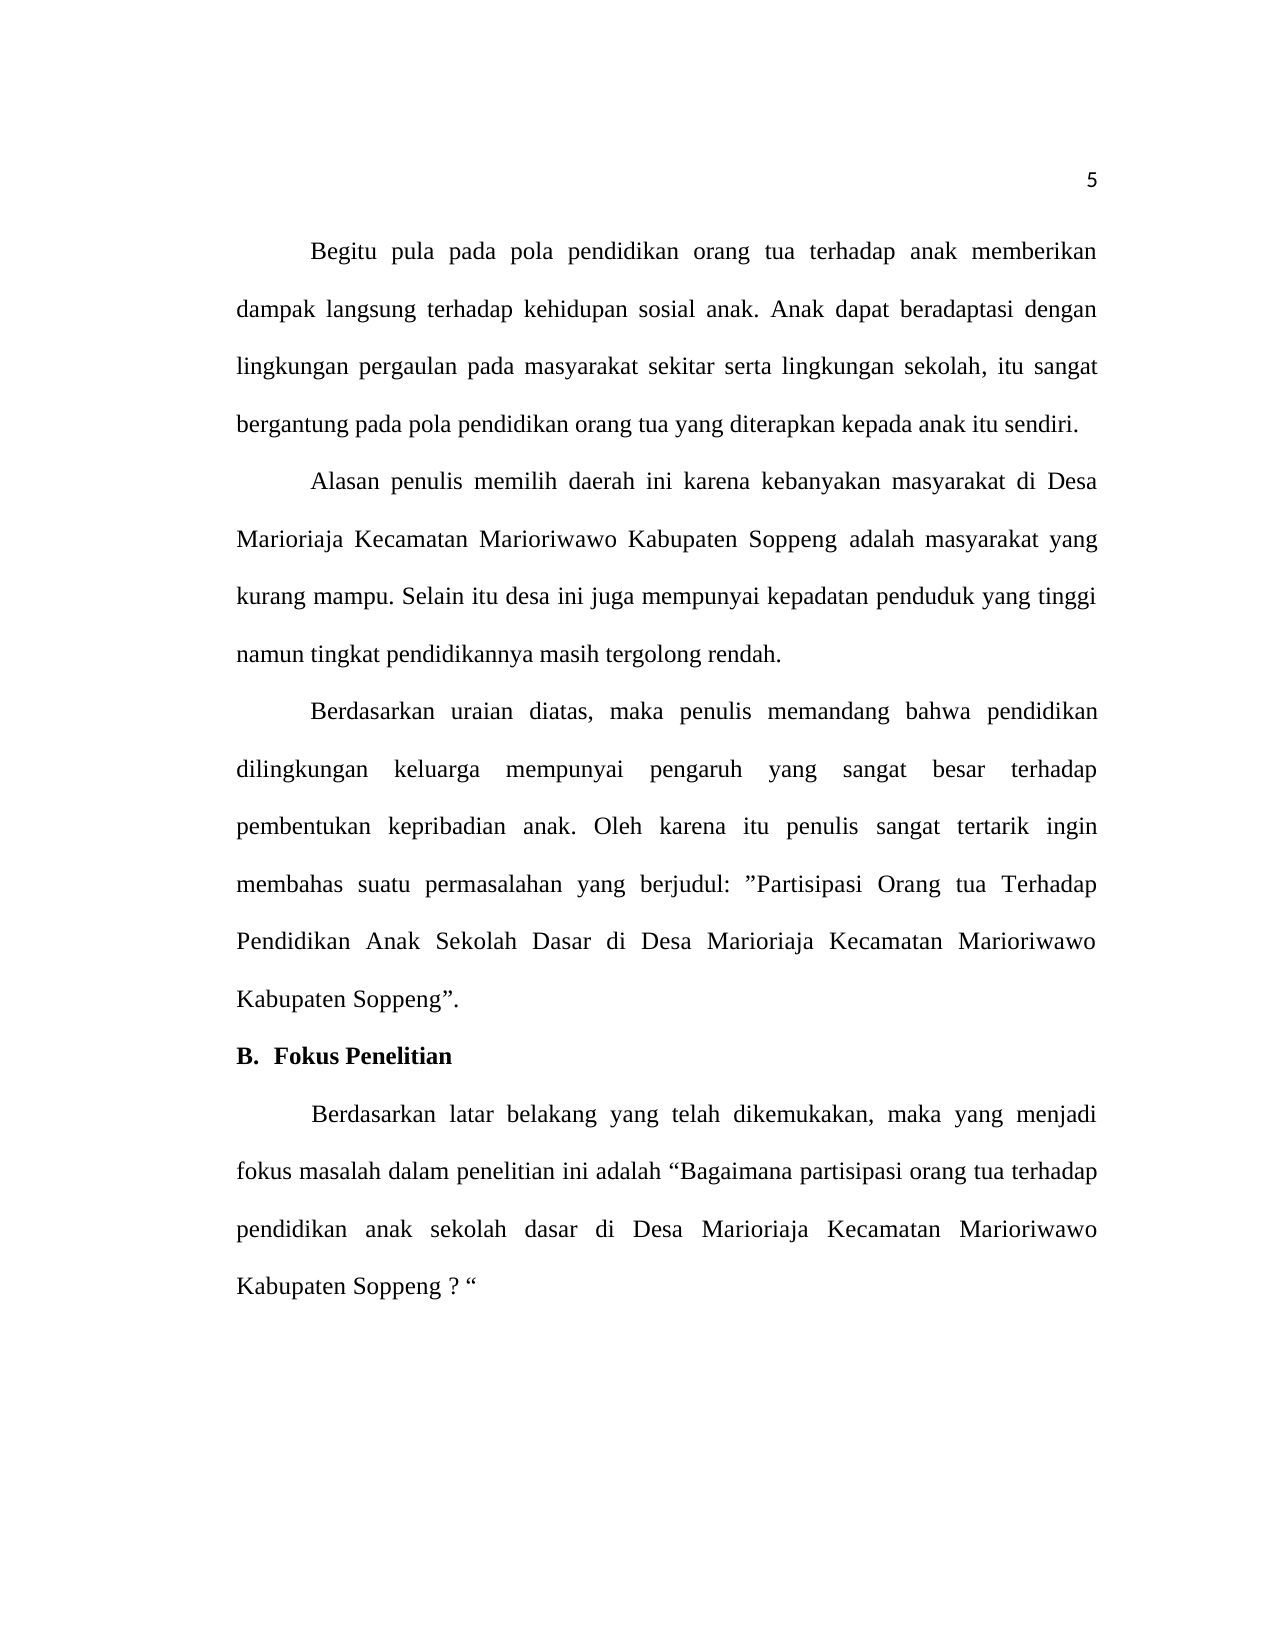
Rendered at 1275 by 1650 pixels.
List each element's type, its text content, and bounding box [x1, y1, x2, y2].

list Fokus Penelitian [236, 1041, 1098, 1070]
text Berdasarkan uraian diatas, maka penulis memandang bahwa pendidikan dilingkungan keluarga mempunyai pengaruh yang sangat besar terhadap pembentukan kepribadian anak. Oleh karena itu penulis sangat tertarik ingin membahas suatu permasalahan yang berjudul: ”Partisipasi Orang tua Terhadap Pendidikan Anak Sekolah Dasar di Desa Marioriaja Kecamatan Marioriwawo Kabupaten Soppeng”. [236, 696, 1098, 1012]
text Alasan penulis memilih daerah ini karena kebanyakan masyarakat di Desa Marioriaja Kecamatan Marioriwawo Kabupaten Soppeng adalah masyarakat yang kurang mampu. Selain itu desa ini juga mempunyai kepadatan penduduk yang tinggi namun tingkat pendidikannya masih tergolong rendah. [236, 466, 1098, 667]
text Berdasarkan latar belakang yang telah dikemukakan, maka yang menjadi fokus masalah dalam penelitian ini adalah “Bagaimana partisipasi orang tua terhadap pendidikan anak sekolah dasar di Desa Marioriaja Kecamatan Marioriwawo Kabupaten Soppeng ? “ [236, 1099, 1098, 1300]
text Begitu pula pada pola pendidikan orang tua terhadap anak memberikan dampak langsung terhadap kehidupan sosial anak. Anak dapat beradaptasi dengan lingkungan pergaulan pada masyarakat sekitar serta lingkungan sekolah, itu sangat bergantung pada pola pendidikan orang tua yang diterapkan kepada anak itu sendiri. [236, 236, 1098, 437]
